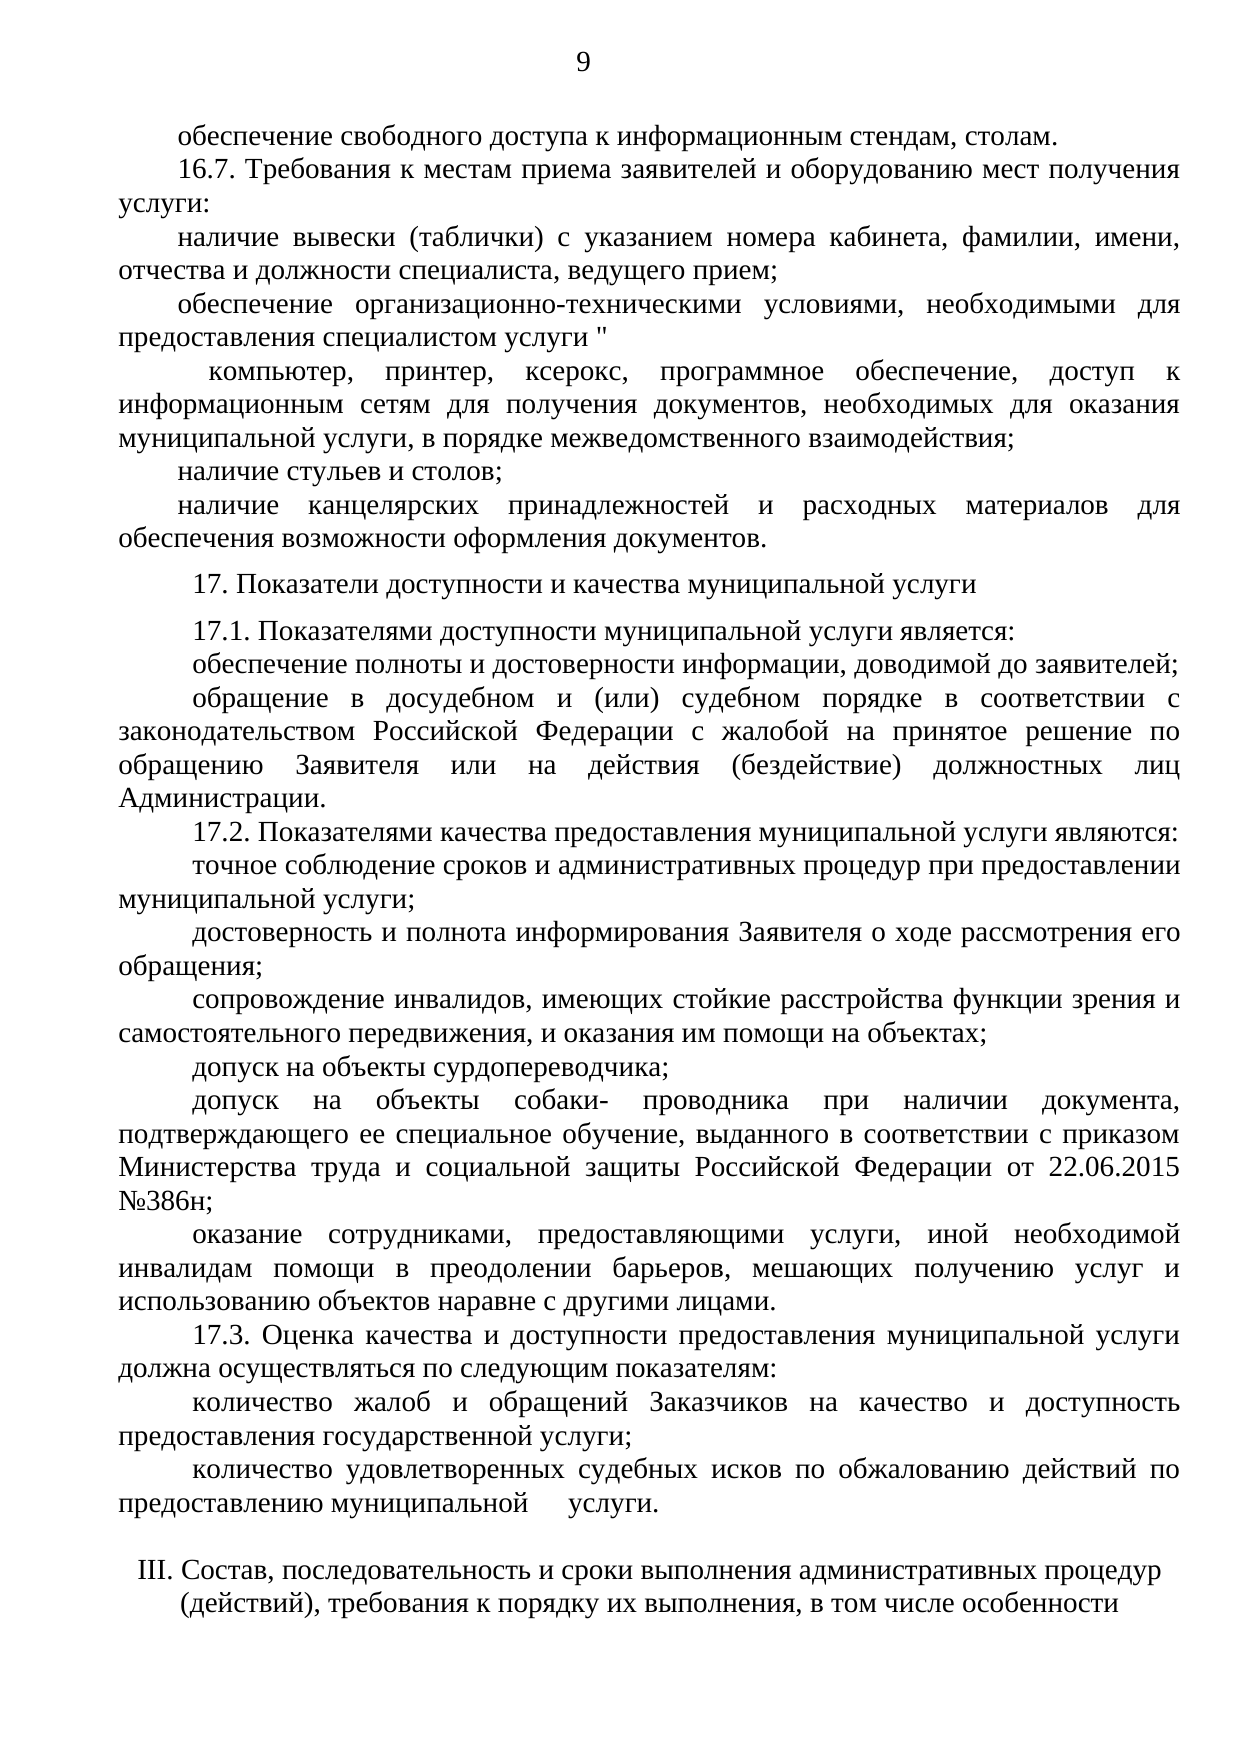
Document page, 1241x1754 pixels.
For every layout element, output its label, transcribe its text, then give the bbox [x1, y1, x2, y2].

text сопровождение инвалидов, имеющих стойкие расстройства функции зрения и самостоятельного передвижения, и оказания им помощи на объектах; [118, 982, 1181, 1049]
text допуск на объекты собаки- проводника при наличии документа, подтверждающего ее специальное обучение, выданного в соответствии с приказом Министерства труда и социальной защиты Российской Федерации от 22.06.2015 №386н; [118, 1082, 1181, 1216]
text количество жалоб и обращений Заказчиков на качество и доступность предоставления государственной услуги; [118, 1384, 1181, 1451]
text наличие канцелярских принадлежностей и расходных материалов для обеспечения возможности оформления документов. [118, 487, 1181, 554]
text достоверность и полнота информирования Заявителя о ходе рассмотрения его обращения; [118, 914, 1181, 982]
text 17.3. Оценка качества и доступности предоставления муниципальной услуги должна осуществляться по следующим показателям: [118, 1317, 1181, 1384]
text наличие вывески (таблички) с указанием номера кабинета, фамилии, имени, отчества и должности специалиста, ведущего прием; [118, 219, 1181, 286]
text количество удовлетворенных судебных исков по обжалованию действий по предоставлению муниципальной услуги. [118, 1451, 1181, 1518]
text обеспечение организационно-техническими условиями, необходимыми для предоставления специалистом услуги " [118, 286, 1181, 353]
text 17.1. Показателями доступности муниципальной услуги является: [118, 613, 1181, 646]
text 17.2. Показателями качества предоставления муниципальной услуги являются: [118, 814, 1181, 847]
text точное соблюдение сроков и административных процедур при предоставлении муниципальной услуги; [118, 847, 1181, 914]
text обеспечение свободного доступа к информационным стендам, столам. [118, 118, 1181, 152]
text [118, 1552, 1181, 1619]
text обеспечение полноты и достоверности информации, доводимой до заявителей; [118, 646, 1181, 680]
text оказание сотрудниками, предоставляющими услуги, иной необходимой инвалидам помощи в преодолении барьеров, мешающих получению услуг и использованию объектов наравне с другими лицами. [118, 1216, 1181, 1317]
text 16.7. Требования к местам приема заявителей и оборудованию мест получения услуги: [118, 152, 1181, 219]
text наличие стульев и столов; [118, 453, 1181, 487]
text компьютер, принтер, ксерокс, программное обеспечение, доступ к информационным сетям для получения документов, необходимых для оказания муниципальной услуги, в порядке межведомственного взаимодействия; [118, 353, 1181, 453]
text 17. Показатели доступности и качества муниципальной услуги [118, 567, 1181, 600]
text допуск на объекты сурдопереводчика; [118, 1049, 1181, 1082]
text обращение в досудебном и (или) судебном порядке в соответствии с законодательством Российской Федерации с жалобой на принятое решение по обращению Заявителя или на действия (бездействие) должностных лиц Администрации. [118, 680, 1181, 814]
